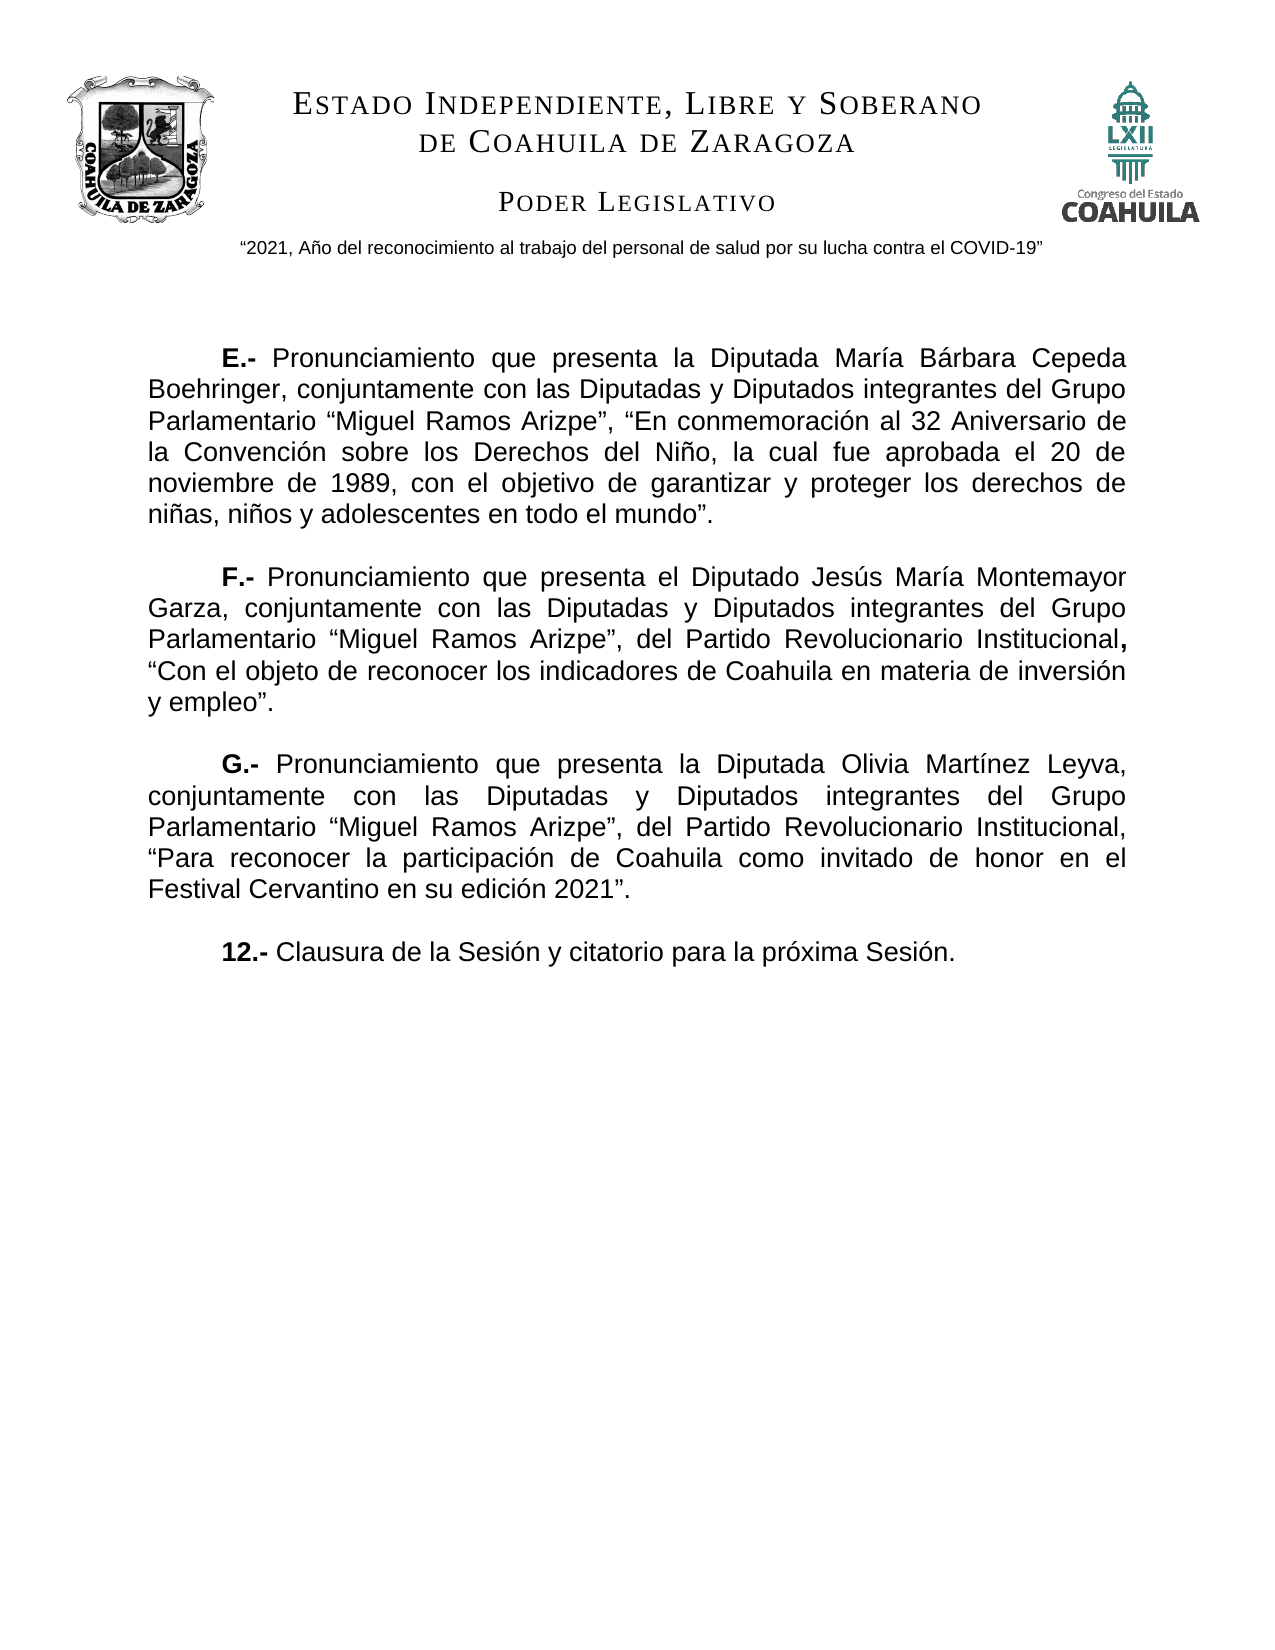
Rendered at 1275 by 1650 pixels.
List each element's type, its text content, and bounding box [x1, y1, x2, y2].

picture [1052, 66, 1212, 234]
picture [66, 76, 215, 223]
text E.- Pronunciamiento que presenta la Diputada María Bárbara Cepeda Boehringer, conjuntamente con las Diputadas y Diputados integrantes del Grupo Parlamentario “Miguel Ramos Arizpe”, “En conmemoración al 32 Aniversario de la Convención sobre los Derechos del Niño, la cual fue aprobada el 20 de noviembre de 1989, con el objetivo de garantizar y proteger los derechos de niñas, niños y adolescentes en todo el mundo”. [148, 342, 1127, 529]
text 12.- Clausura de la Sesión y citatorio para la próxima Sesión. [148, 936, 1127, 967]
text F.- Pronunciamiento que presenta el Diputado Jesús María Montemayor Garza, conjuntamente con las Diputadas y Diputados integrantes del Grupo Parlamentario “Miguel Ramos Arizpe”, del Partido Revolucionario Institucional, “Con el objeto de reconocer los indicadores de Coahuila en materia de inversión y empleo”. [148, 561, 1127, 717]
text G.- Pronunciamiento que presenta la Diputada Olivia Martínez Leyva, conjuntamente con las Diputadas y Diputados integrantes del Grupo Parlamentario “Miguel Ramos Arizpe”, del Partido Revolucionario Institucional, “Para reconocer la participación de Coahuila como invitado de honor en el Festival Cervantino en su edición 2021”. [148, 748, 1127, 904]
